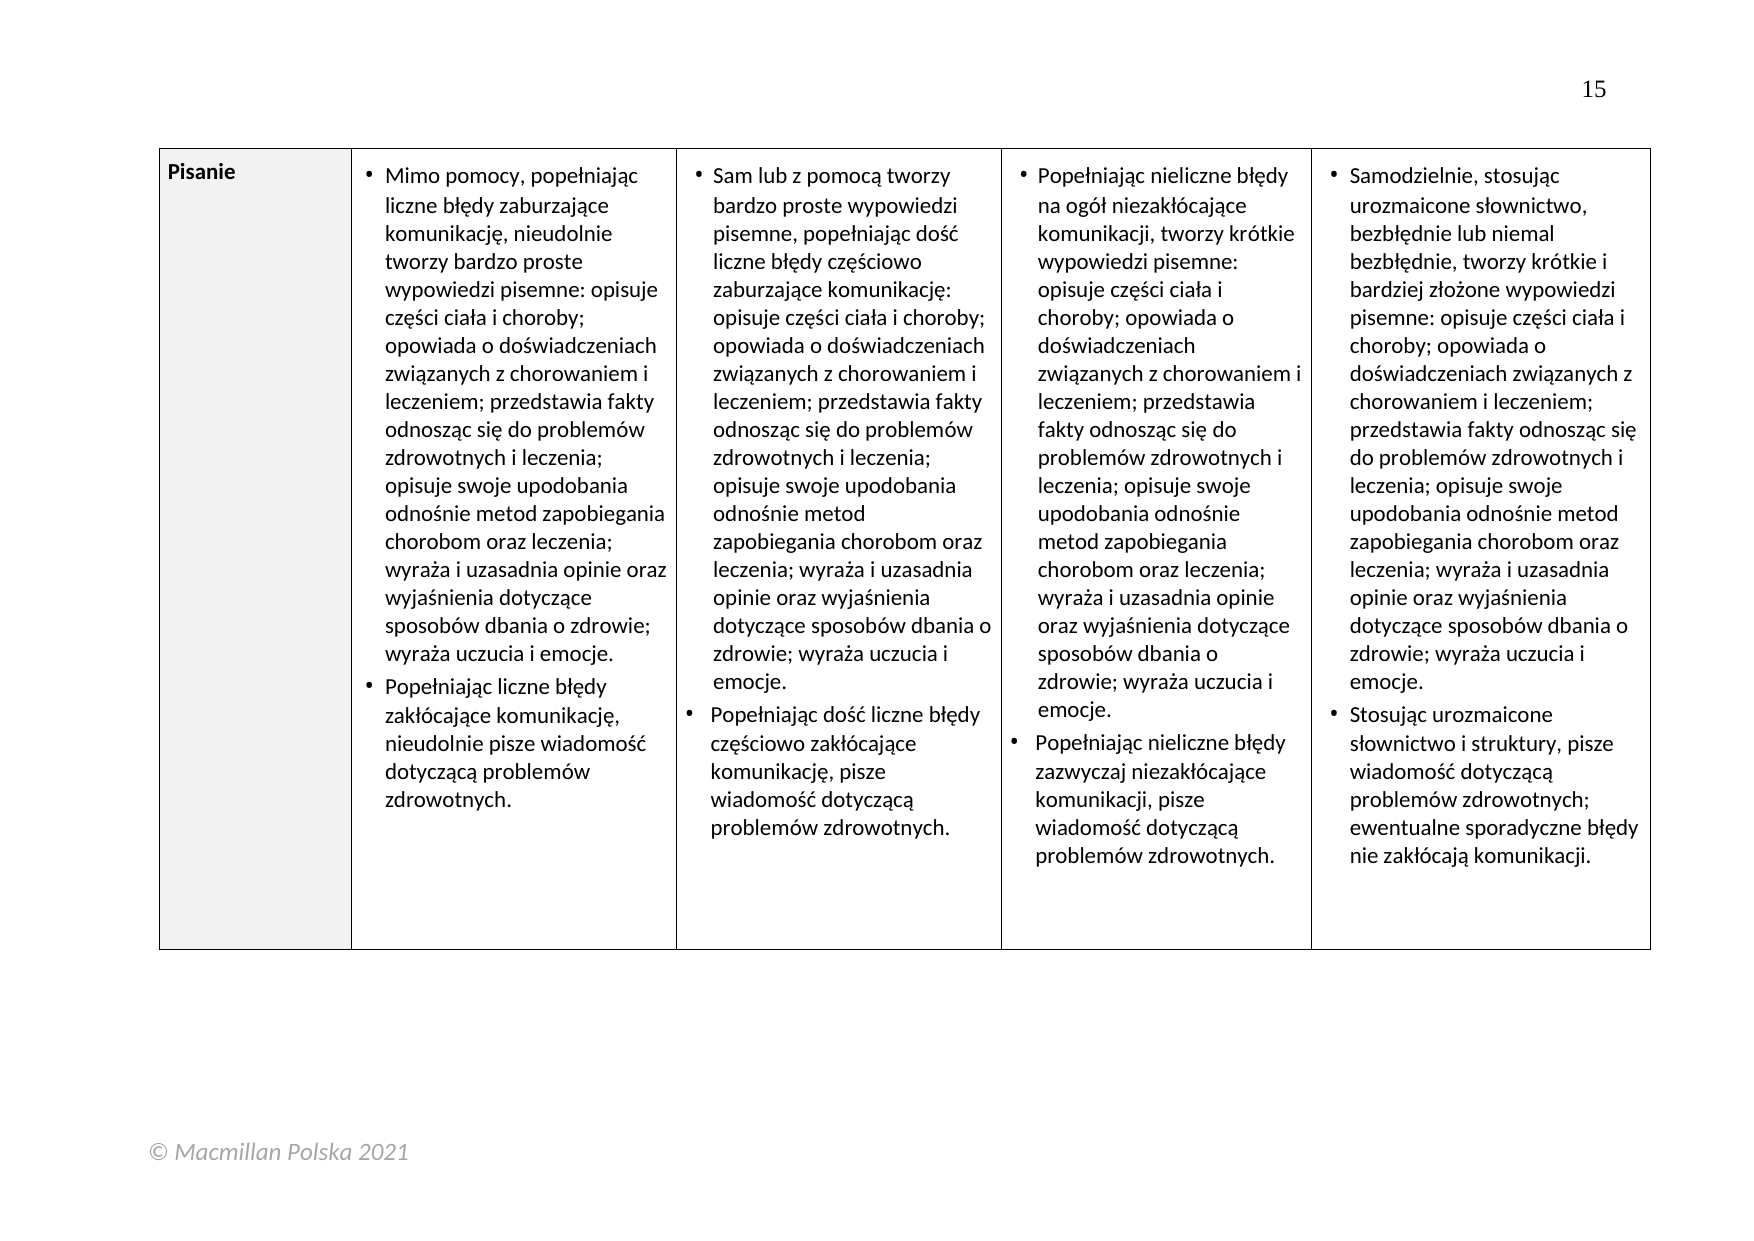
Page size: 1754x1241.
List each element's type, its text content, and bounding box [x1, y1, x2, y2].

table_cell Samodzielnie, stosując urozmaicone słownictwo, bezbłędnie lub niemal bezbłędnie, tworzy krótkie i bardziej złożone wypowiedzi pisemne: opisuje części ciała i choroby; opowiada o doświadczeniach związanych z chorowaniem i leczeniem; przedstawia fakty odnosząc się do problemów zdrowotnych i leczenia; opisuje swoje upodobania odnośnie metod zapobiegania chorobom oraz leczenia; wyraża i uzasadnia opinie oraz wyjaśnienia dotyczące sposobów dbania o zdrowie; wyraża uczucia i emocje. Stosując urozmaicone słownictwo i struktury, pisze wiadomość dotyczącą problemów zdrowotnych; ewentualne sporadyczne błędy nie zakłócają komunikacji. [1312, 149, 1650, 949]
table_cell Pisanie [160, 149, 351, 949]
table_cell Sam lub z pomocą tworzy bardzo proste wypowiedzi pisemne, popełniając dość liczne błędy częściowo zaburzające komunikację: opisuje części ciała i choroby; opowiada o doświadczeniach związanych z chorowaniem i leczeniem; przedstawia fakty odnosząc się do problemów zdrowotnych i leczenia; opisuje swoje upodobania odnośnie metod zapobiegania chorobom oraz leczenia; wyraża i uzasadnia opinie oraz wyjaśnienia dotyczące sposobów dbania o zdrowie; wyraża uczucia i emocje. Popełniając dość liczne błędy częściowo zakłócające komunikację, pisze wiadomość dotyczącą problemów zdrowotnych. [677, 149, 1001, 949]
table_cell Popełniając nieliczne błędy na ogół niezakłócające komunikacji, tworzy krótkie wypowiedzi pisemne: opisuje części ciała i choroby; opowiada o doświadczeniach związanych z chorowaniem i leczeniem; przedstawia fakty odnosząc się do problemów zdrowotnych i leczenia; opisuje swoje upodobania odnośnie metod zapobiegania chorobom oraz leczenia; wyraża i uzasadnia opinie oraz wyjaśnienia dotyczące sposobów dbania o zdrowie; wyraża uczucia i emocje. Popełniając nieliczne błędy zazwyczaj niezakłócające komunikacji, pisze wiadomość dotyczącą problemów zdrowotnych. [1002, 149, 1311, 949]
table_cell Mimo pomocy, popełniając liczne błędy zaburzające komunikację, nieudolnie tworzy bardzo proste wypowiedzi pisemne: opisuje części ciała i choroby; opowiada o doświadczeniach związanych z chorowaniem i leczeniem; przedstawia fakty odnosząc się do problemów zdrowotnych i leczenia; opisuje swoje upodobania odnośnie metod zapobiegania chorobom oraz leczenia; wyraża i uzasadnia opinie oraz wyjaśnienia dotyczące sposobów dbania o zdrowie; wyraża uczucia i emocje. Popełniając liczne błędy zakłócające komunikację, nieudolnie pisze wiadomość dotyczącą problemów zdrowotnych. [352, 149, 676, 949]
